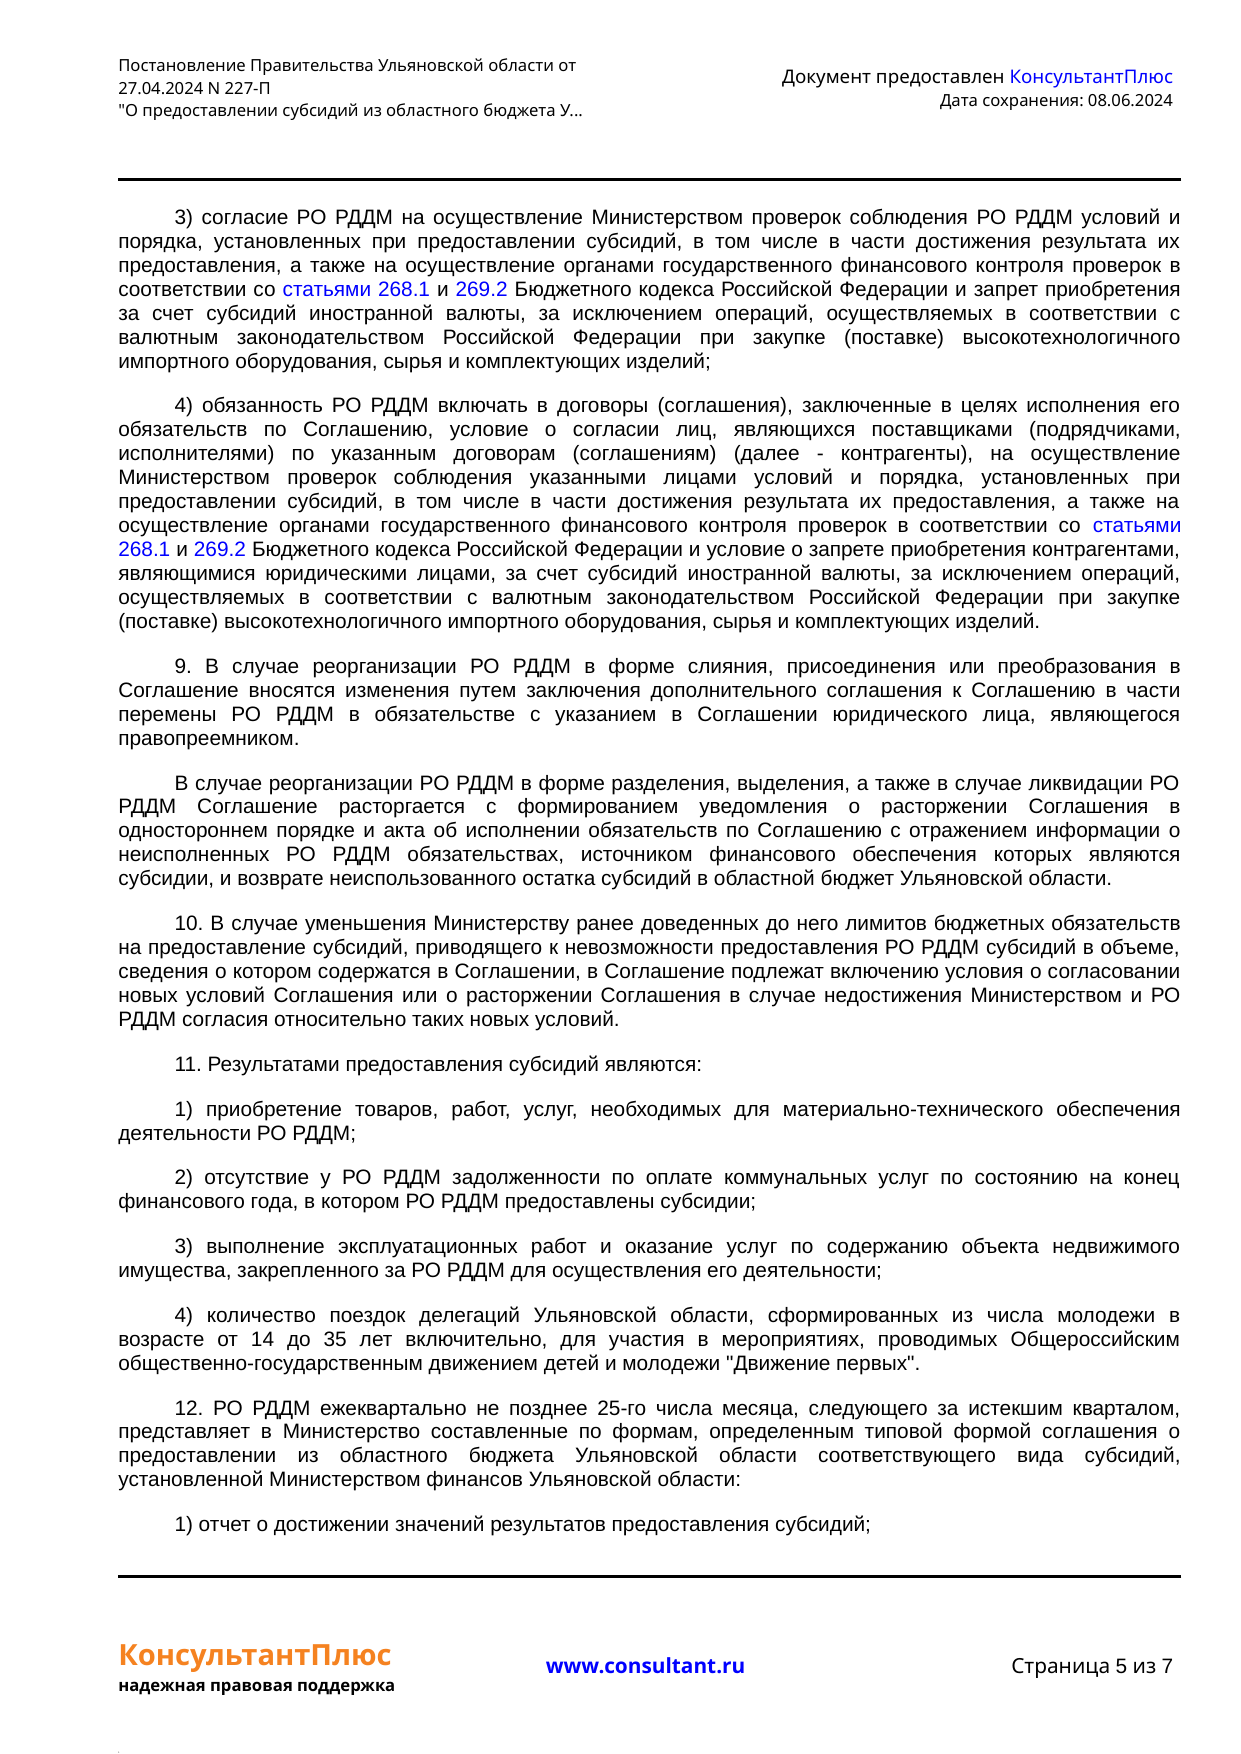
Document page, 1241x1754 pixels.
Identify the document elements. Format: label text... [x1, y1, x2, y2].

text 1) приобретение товаров, работ, услуг, необходимых для материально-технического обеспечения деятельности РО РДДМ; [118, 1096, 1181, 1144]
text 2) отсутствие у РО РДДМ задолженности по оплате коммунальных услуг по состоянию на конец финансового года, в котором РО РДДМ предоставлены субсидии; [118, 1165, 1181, 1213]
text 9. В случае реорганизации РО РДДМ в форме слияния, присоединения или преобразования в Соглашение вносятся изменения путем заключения дополнительного соглашения к Соглашению в части перемены РО РДДМ в обязательстве с указанием в Соглашении юридического лица, являющегося правопреемником. [118, 654, 1181, 749]
text 11. Результатами предоставления субсидий являются: [118, 1052, 1181, 1076]
text 3) согласие РО РДДМ на осуществление Министерством проверок соблюдения РО РДДМ условий и порядка, установленных при предоставлении субсидий, в том числе в части достижения результата их предоставления, а также на осуществление органами государственного финансового контроля проверок в соответствии со статьями 268.1 и 269.2 Бюджетного кодекса Российской Федерации и запрет приобретения за счет субсидий иностранной валюты, за исключением операций, осуществляемых в соответствии с валютным законодательством Российской Федерации при закупке (поставке) высокотехнологичного импортного оборудования, сырья и комплектующих изделий; [118, 205, 1181, 372]
text 12. РО РДДМ ежеквартально не позднее 25-го числа месяца, следующего за истекшим кварталом, представляет в Министерство составленные по формам, определенным типовой формой соглашения о предоставлении из областного бюджета Ульяновской области соответствующего вида субсидий, установленной Министерством финансов Ульяновской области: [118, 1395, 1181, 1491]
text В случае реорганизации РО РДДМ в форме разделения, выделения, а также в случае ликвидации РО РДДМ Соглашение расторгается с формированием уведомления о расторжении Соглашения в одностороннем порядке и акта об исполнении обязательств по Соглашению с отражением информации о неисполненных РО РДДМ обязательствах, источником финансового обеспечения которых являются субсидии, и возврате неиспользованного остатка субсидий в областной бюджет Ульяновской области. [118, 770, 1181, 890]
text 4) количество поездок делегаций Ульяновской области, сформированных из числа молодежи в возрасте от 14 до 35 лет включительно, для участия в мероприятиях, проводимых Общероссийским общественно-государственным движением детей и молодежи "Движение первых". [118, 1303, 1181, 1374]
text 4) обязанность РО РДДМ включать в договоры (соглашения), заключенные в целях исполнения его обязательств по Соглашению, условие о согласии лиц, являющихся поставщиками (подрядчиками, исполнителями) по указанным договорам (соглашениям) (далее - контрагенты), на осуществление Министерством проверок соблюдения указанными лицами условий и порядка, установленных при предоставлении субсидий, в том числе в части достижения результата их предоставления, а также на осуществление органами государственного финансового контроля проверок в соответствии со статьями 268.1 и 269.2 Бюджетного кодекса Российской Федерации и условие о запрете приобретения контрагентами, являющимися юридическими лицами, за счет субсидий иностранной валюты, за исключением операций, осуществляемых в соответствии с валютным законодательством Российской Федерации при закупке (поставке) высокотехнологичного импортного оборудования, сырья и комплектующих изделий. [118, 393, 1181, 633]
text 3) выполнение эксплуатационных работ и оказание услуг по содержанию объекта недвижимого имущества, закрепленного за РО РДДМ для осуществления его деятельности; [118, 1234, 1181, 1282]
text 1) отчет о достижении значений результатов предоставления субсидий; [118, 1512, 1181, 1536]
text 10. В случае уменьшения Министерству ранее доведенных до него лимитов бюджетных обязательств на предоставление субсидий, приводящего к невозможности предоставления РО РДДМ субсидий в объеме, сведения о котором содержатся в Соглашении, в Соглашение подлежат включению условия о согласовании новых условий Соглашения или о расторжении Соглашения в случае недостижения Министерством и РО РДДМ согласия относительно таких новых условий. [118, 911, 1181, 1031]
